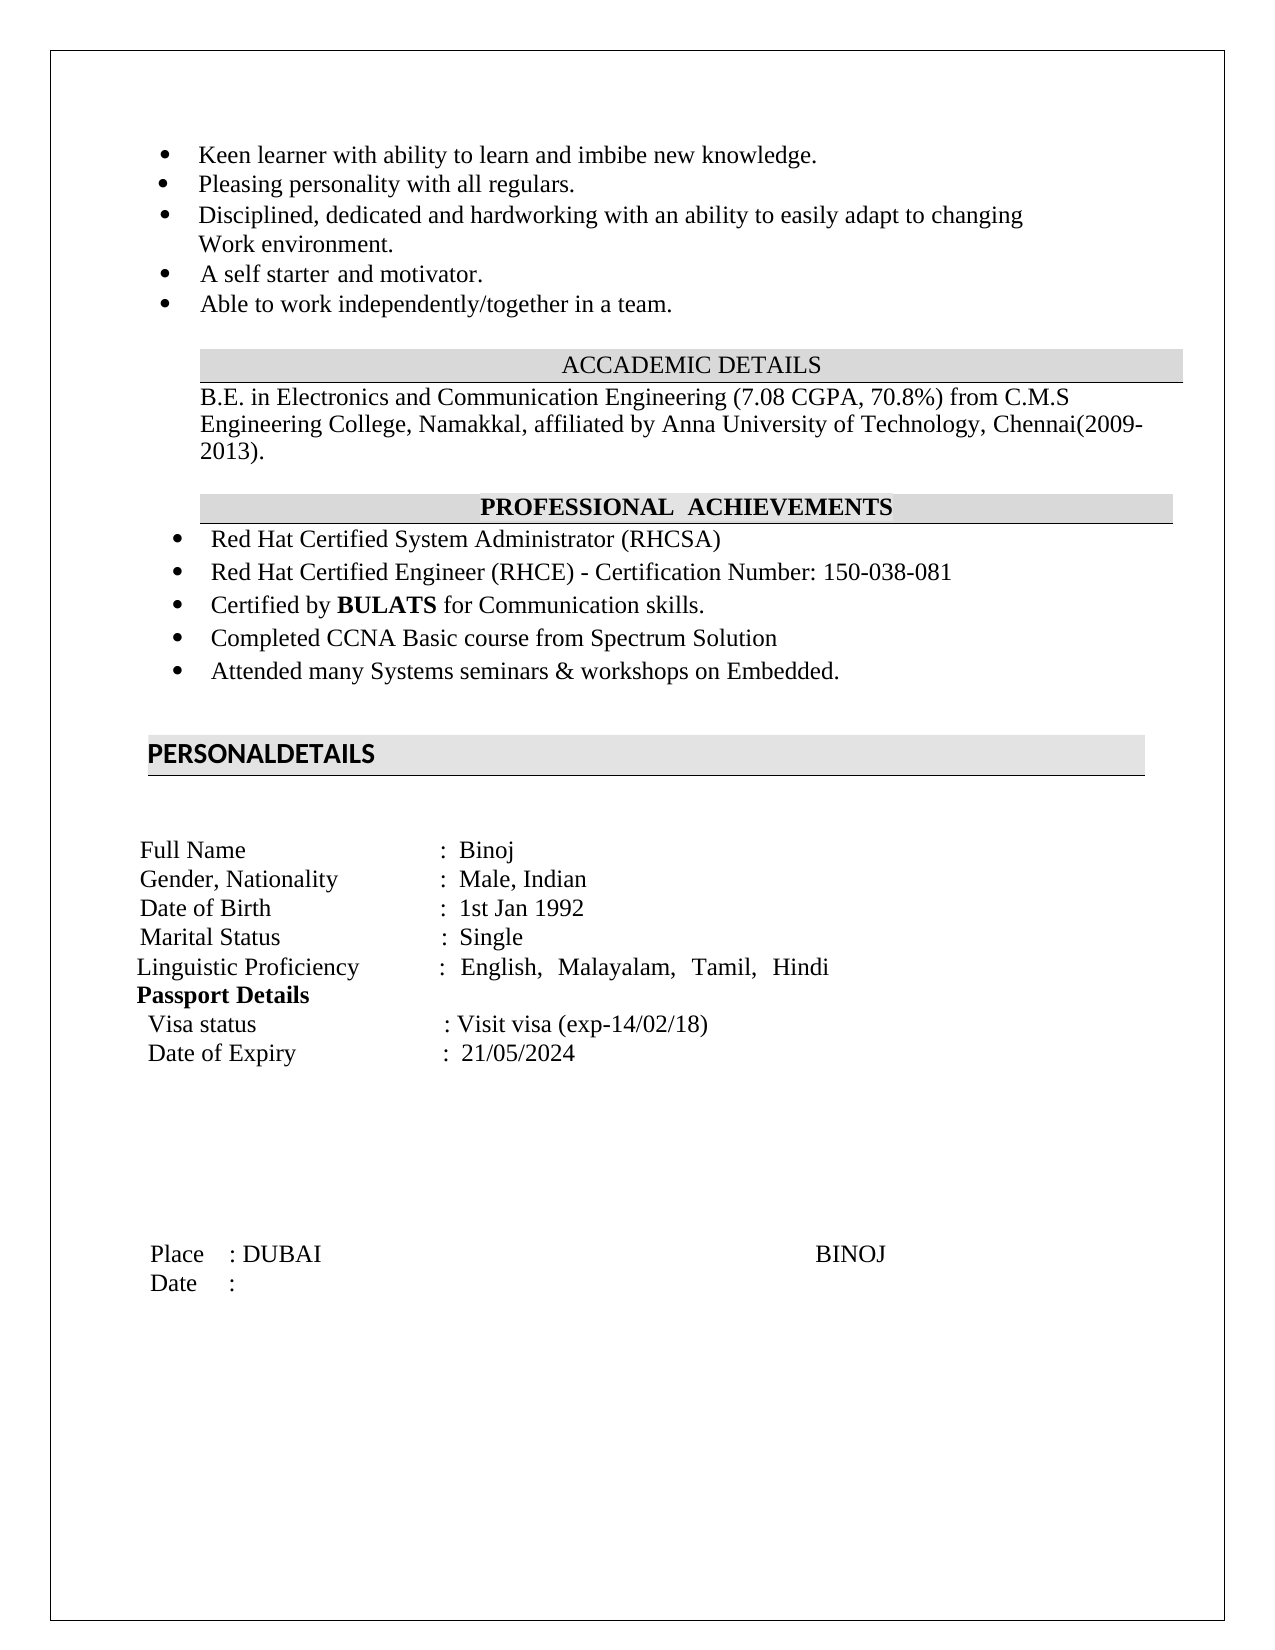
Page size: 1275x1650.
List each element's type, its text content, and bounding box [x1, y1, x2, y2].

list Red Hat Certified Engineer (RHCE) - Certification Number: 150-038-081 [173, 557, 1183, 586]
text Date of Birth : 1st Jan 1992 [139, 893, 1183, 922]
text Marital Status : Single [139, 922, 1183, 952]
text Full Name : Binoj [139, 835, 1183, 864]
text Gender, Nationality : Male, Indian [139, 864, 1183, 893]
list ACCADEMIC DETAILS [200, 349, 1183, 382]
text Place : DUBAI BINOJ [150, 1239, 1183, 1268]
list Attended many Systems seminars & workshops on Embedded. [173, 656, 1183, 684]
list Red Hat Certified System Administrator (RHCSA) [173, 524, 1183, 553]
text Visa status : Visit visa (exp-14/02/18) [148, 1009, 1183, 1038]
list Pleasing personality with all regulars. [159, 169, 1183, 199]
text Date : [150, 1268, 1183, 1297]
list Certified by BULATS for Communication skills. [173, 590, 1183, 619]
text Date of Expiry : 21/05/2024 [148, 1038, 1183, 1067]
text Linguistic Proficiency : English, Malayalam, Tamil, Hindi Passport Details [136, 952, 829, 1009]
list Keen learner with ability to learn and imbibe new knowledge. [161, 139, 1183, 169]
list Disciplined, dedicated and hardworking with an ability to easily adapt to changing Work environment. [161, 201, 1057, 258]
list PROFESSIONAL ACHIEVEMENTS [200, 494, 1173, 523]
list Completed CCNA Basic course from Spectrum Solution [173, 623, 1183, 652]
list Able to work independently/together in a team. [161, 288, 1183, 319]
list B.E. in Electronics and Communication Engineering (7.08 CGPA, 70.8%) from C.M.S Engineering College, Namakkal, affiliated by Anna University of Technology, Chennai(2009-2013). [200, 383, 1173, 465]
list A self starter and motivator. [161, 258, 1183, 288]
